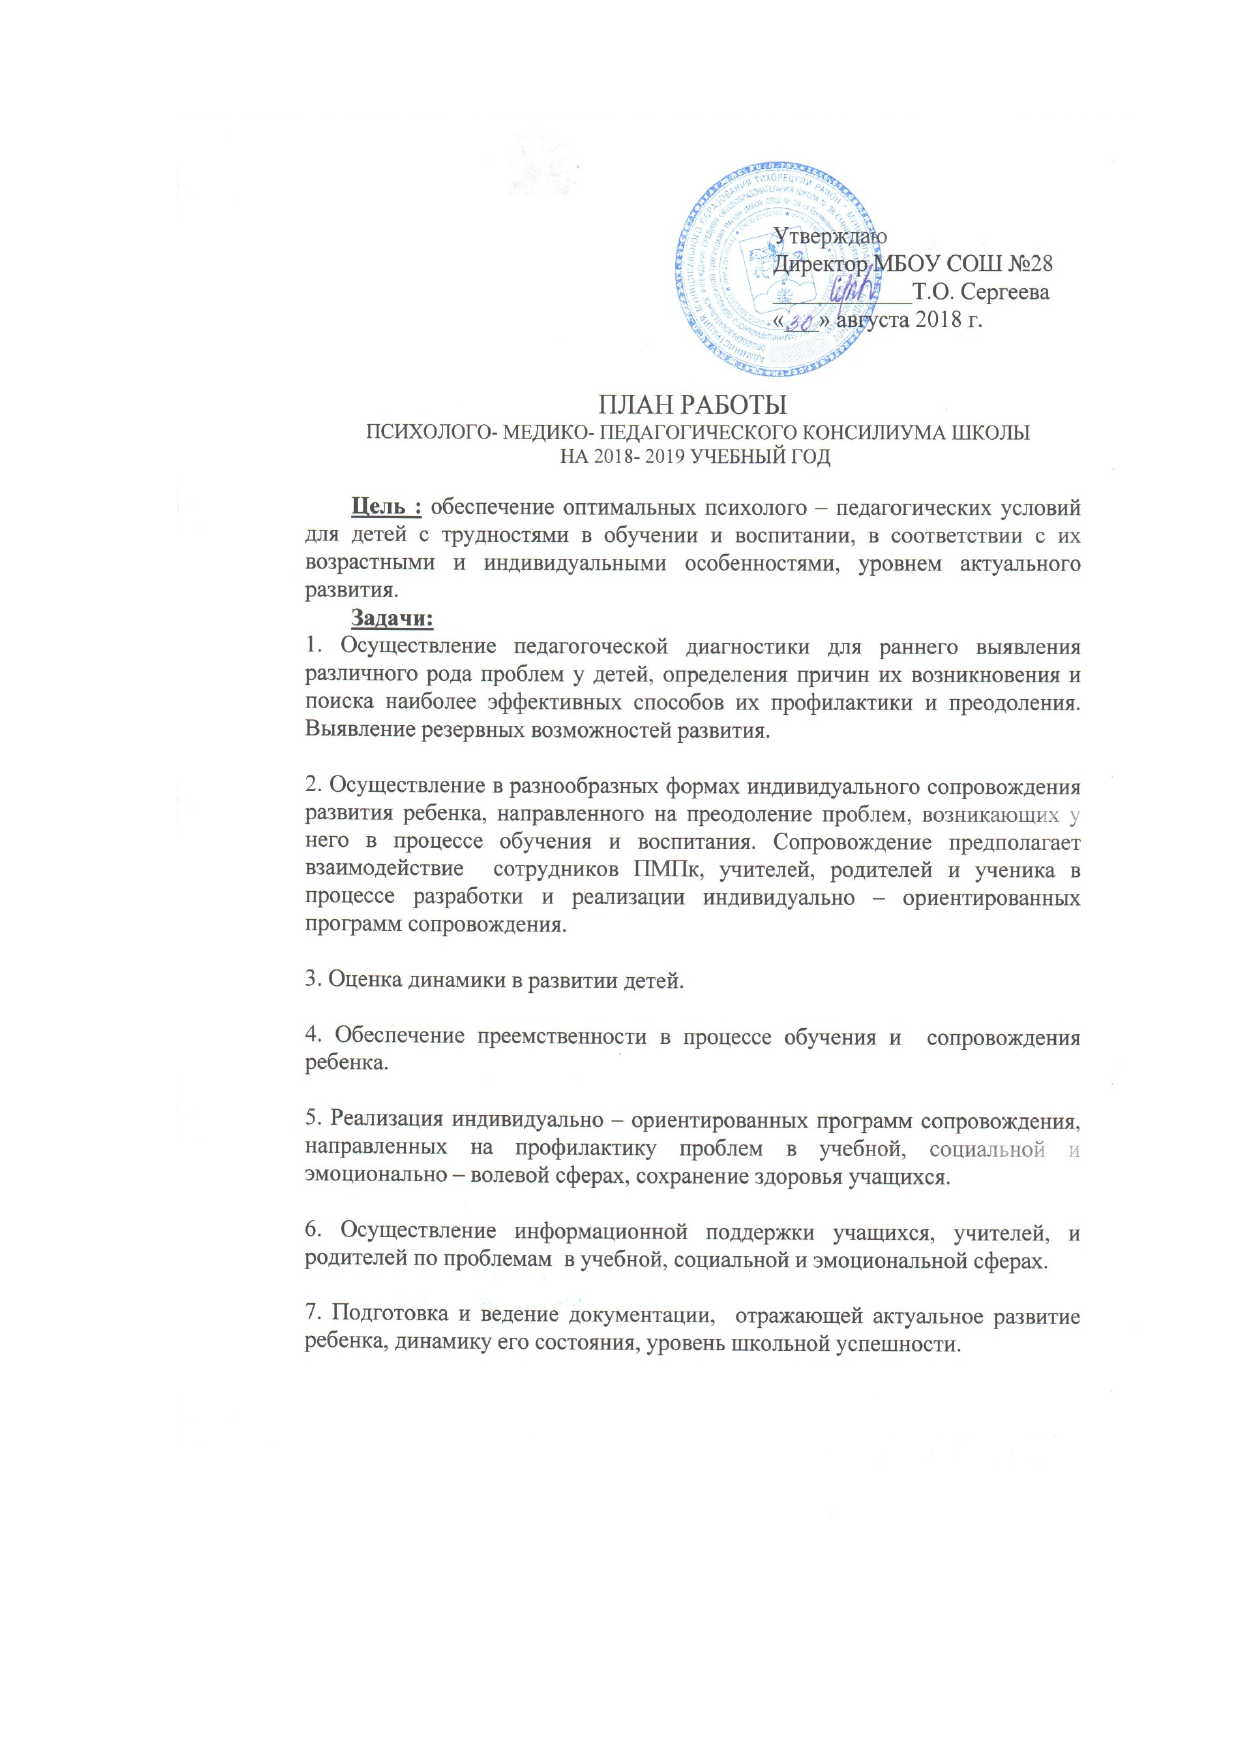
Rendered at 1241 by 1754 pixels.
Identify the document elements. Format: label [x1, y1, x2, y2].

picture [177, 118, 1143, 1550]
